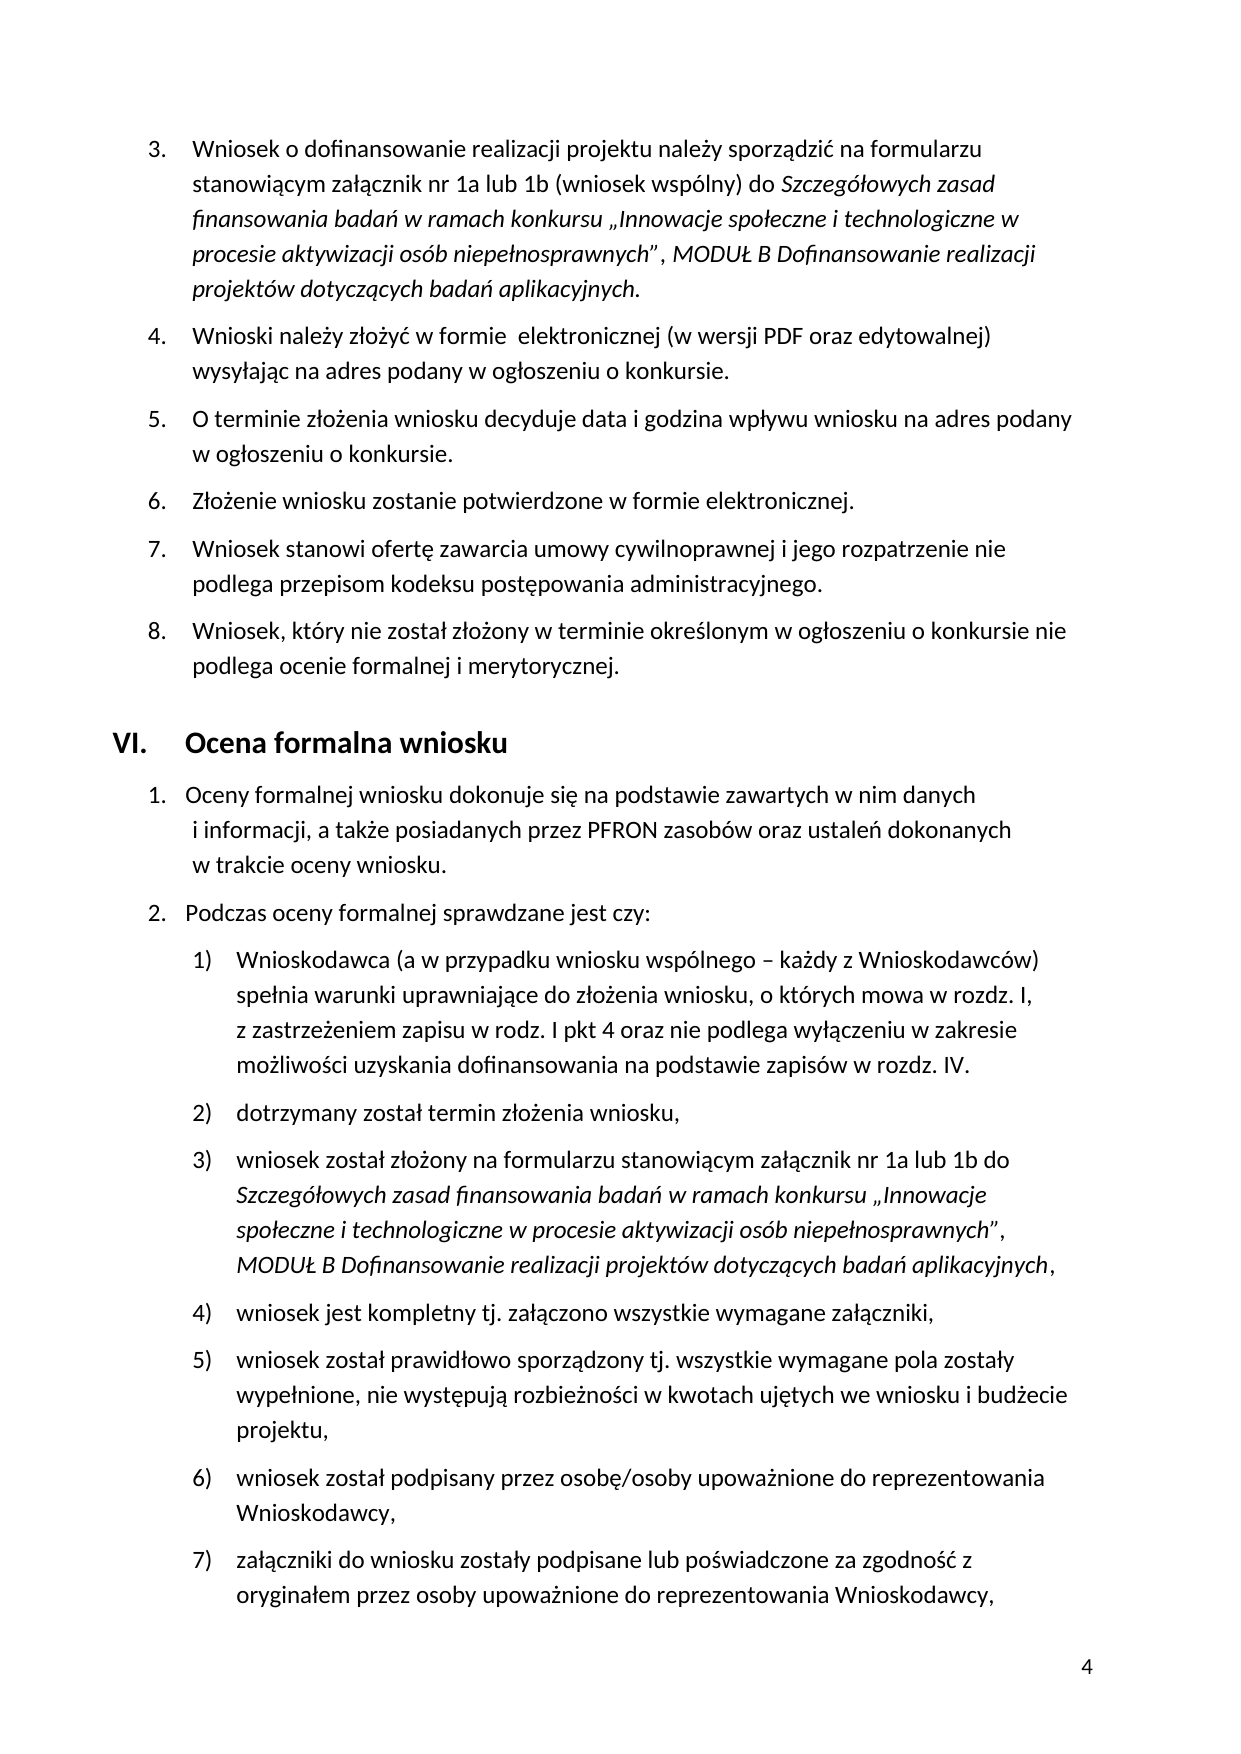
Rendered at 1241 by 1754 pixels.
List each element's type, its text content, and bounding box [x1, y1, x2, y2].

list dotrzymany został termin złożenia wniosku, [192, 1097, 1093, 1127]
list wniosek został złożony na formularzu stanowiącym załącznik nr 1a lub 1b do Szczegółowych zasad finansowania badań w ramach konkursu „Innowacje społeczne i technologiczne w procesie aktywizacji osób niepełnosprawnych”, MODUŁ B Dofinansowanie realizacji projektów dotyczących badań aplikacyjnych, [192, 1144, 1093, 1280]
list wniosek jest kompletny tj. załączono wszystkie wymagane załączniki, [192, 1297, 1093, 1327]
list wniosek został podpisany przez osobę/osoby upoważnione do reprezentowania Wnioskodawcy, [192, 1462, 1093, 1527]
list Wnioski należy złożyć w formie elektronicznej (w wersji PDF oraz edytowalnej) wysyłając na adres podany w ogłoszeniu o konkursie. [148, 320, 1093, 386]
list wniosek został prawidłowo sporządzony tj. wszystkie wymagane pola zostały wypełnione, nie występują rozbieżności w kwotach ujętych we wniosku i budżecie projektu, [192, 1344, 1093, 1445]
list Oceny formalnej wniosku dokonuje się na podstawie zawartych w nim danych i informacji, a także posiadanych przez PFRON zasobów oraz ustaleń dokonanych w trakcie oceny wniosku. [148, 779, 1093, 880]
subtitle Ocena formalna wniosku [148, 723, 1093, 761]
list Wnioskodawca (a w przypadku wniosku wspólnego – każdy z Wnioskodawców) spełnia warunki uprawniające do złożenia wniosku, o których mowa w rozdz. I, z zastrzeżeniem zapisu w rodz. I pkt 4 oraz nie podlega wyłączeniu w zakresie możliwości uzyskania dofinansowania na podstawie zapisów w rozdz. IV. [192, 944, 1093, 1080]
list Wniosek o dofinansowanie realizacji projektu należy sporządzić na formularzu stanowiącym załącznik nr 1a lub 1b (wniosek wspólny) do Szczegółowych zasad finansowania badań w ramach konkursu „Innowacje społeczne i technologiczne w procesie aktywizacji osób niepełnosprawnych”, MODUŁ B Dofinansowanie realizacji projektów dotyczących badań aplikacyjnych. [148, 133, 1093, 303]
list Złożenie wniosku zostanie potwierdzone w formie elektronicznej. [148, 485, 1093, 516]
list Wniosek stanowi ofertę zawarcia umowy cywilnoprawnej i jego rozpatrzenie nie podlega przepisom kodeksu postępowania administracyjnego. [148, 533, 1093, 598]
list Wniosek, który nie został złożony w terminie określonym w ogłoszeniu o konkursie nie podlega ocenie formalnej i merytorycznej. [148, 615, 1093, 681]
list załączniki do wniosku zostały podpisane lub poświadczone za zgodność z oryginałem przez osoby upoważnione do reprezentowania Wnioskodawcy, [192, 1544, 1093, 1610]
list Podczas oceny formalnej sprawdzane jest czy: [148, 897, 1093, 927]
list O terminie złożenia wniosku decyduje data i godzina wpływu wniosku na adres podany w ogłoszeniu o konkursie. [148, 403, 1093, 468]
